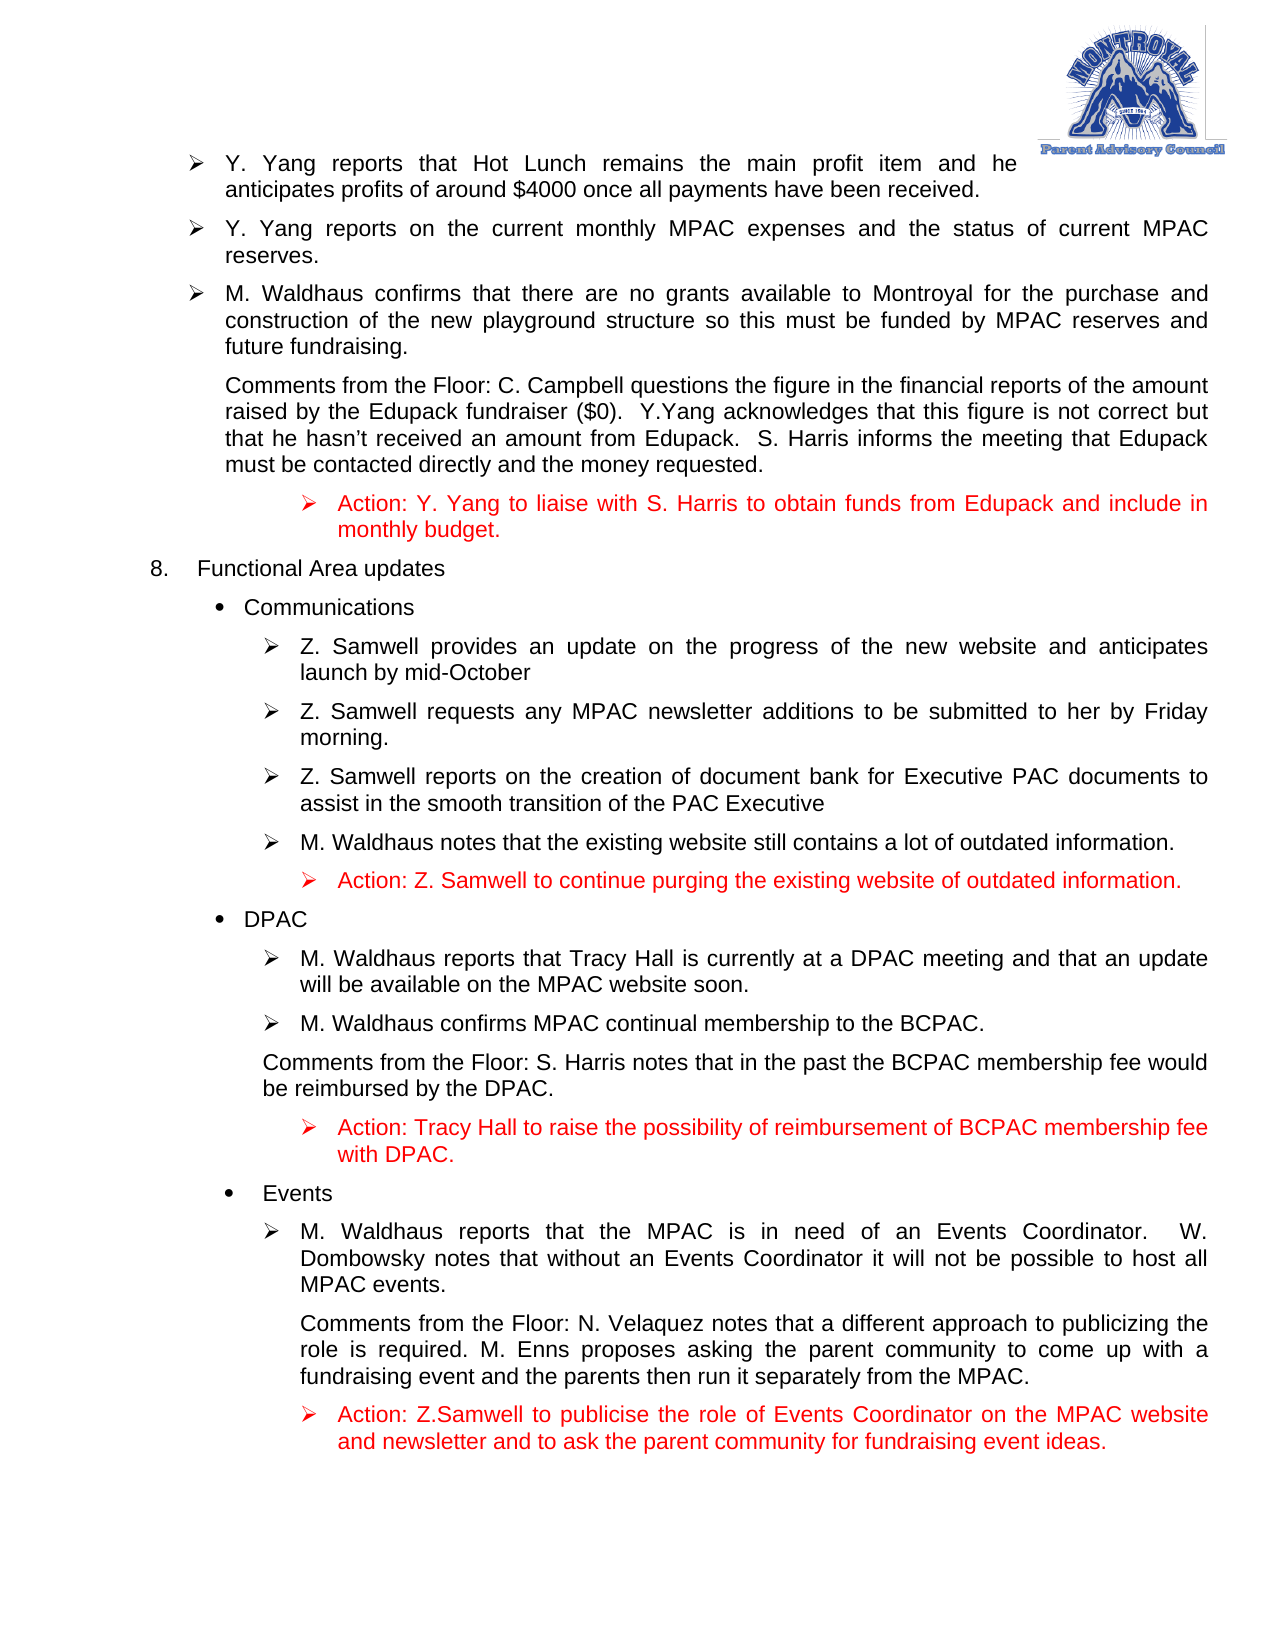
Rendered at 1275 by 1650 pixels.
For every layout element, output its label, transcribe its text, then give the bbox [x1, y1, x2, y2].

list M. Waldhaus confirms that there are no grants available to Montroyal for the purchase and construction of the new playground structure so this must be funded by MPAC reserves and future fundraising. [187, 280, 1209, 359]
list Z. Samwell reports on the creation of document bank for Executive PAC documents to assist in the smooth transition of the PAC Executive [262, 763, 1209, 816]
list M. Waldhaus reports that the MPAC is in need of an Events Coordinator. W. Dombowsky notes that without an Events Coordinator it will not be possible to host all MPAC events. [262, 1218, 1209, 1297]
text Comments from the Floor: N. Velaquez notes that a different approach to publicizing the role is required. M. Enns proposes asking the parent community to come up with a fundraising event and the parents then run it separately from the MPAC. [300, 1310, 1209, 1389]
list Action: Y. Yang to liaise with S. Harris to obtain funds from Edupack and include in monthly budget. [300, 490, 1209, 543]
list Z. Samwell provides an update on the progress of the new website and anticipates launch by mid-October [262, 633, 1209, 686]
list Action: Z.Samwell to publicise the role of Events Coordinator on the MPAC website and newsletter and to ask the parent community for fundraising event ideas. [300, 1401, 1209, 1454]
list Communications [216, 594, 1209, 620]
list M. Waldhaus notes that the existing website still contains a lot of outdated information. [262, 828, 1209, 855]
list Action: Z. Samwell to continue purging the existing website of outdated information. [300, 867, 1209, 894]
list Y. Yang reports that Hot Lunch remains the main profit item and he anticipates profits of around $4000 once all payments have been received. [187, 150, 1209, 203]
list M. Waldhaus confirms MPAC continual membership to the BCPAC. [262, 1010, 1209, 1037]
text Comments from the Floor: C. Campbell questions the figure in the financial reports of the amount raised by the Edupack fundraiser ($0). Y.Yang acknowledges that this figure is not correct but that he hasn’t received an amount from Edupack. S. Harris informs the meeting that Edupack must be contacted directly and the money requested. [225, 372, 1209, 477]
list Z. Samwell requests any MPAC newsletter additions to be submitted to her by Friday morning. [262, 698, 1209, 751]
list DPAC [216, 906, 1209, 932]
list Events [225, 1179, 1209, 1206]
list M. Waldhaus reports that Tracy Hall is currently at a DPAC meeting and that an update will be available on the MPAC website soon. [262, 945, 1209, 998]
list Functional Area updates [150, 555, 1209, 581]
list Y. Yang reports on the current monthly MPAC expenses and the status of current MPAC reserves. [187, 215, 1209, 268]
text Comments from the Floor: S. Harris notes that in the past the BCPAC membership fee would be reimbursed by the DPAC. [262, 1049, 1209, 1102]
picture [1037, 25, 1228, 158]
list Action: Tracy Hall to raise the possibility of reimbursement of BCPAC membership fee with DPAC. [300, 1114, 1209, 1167]
